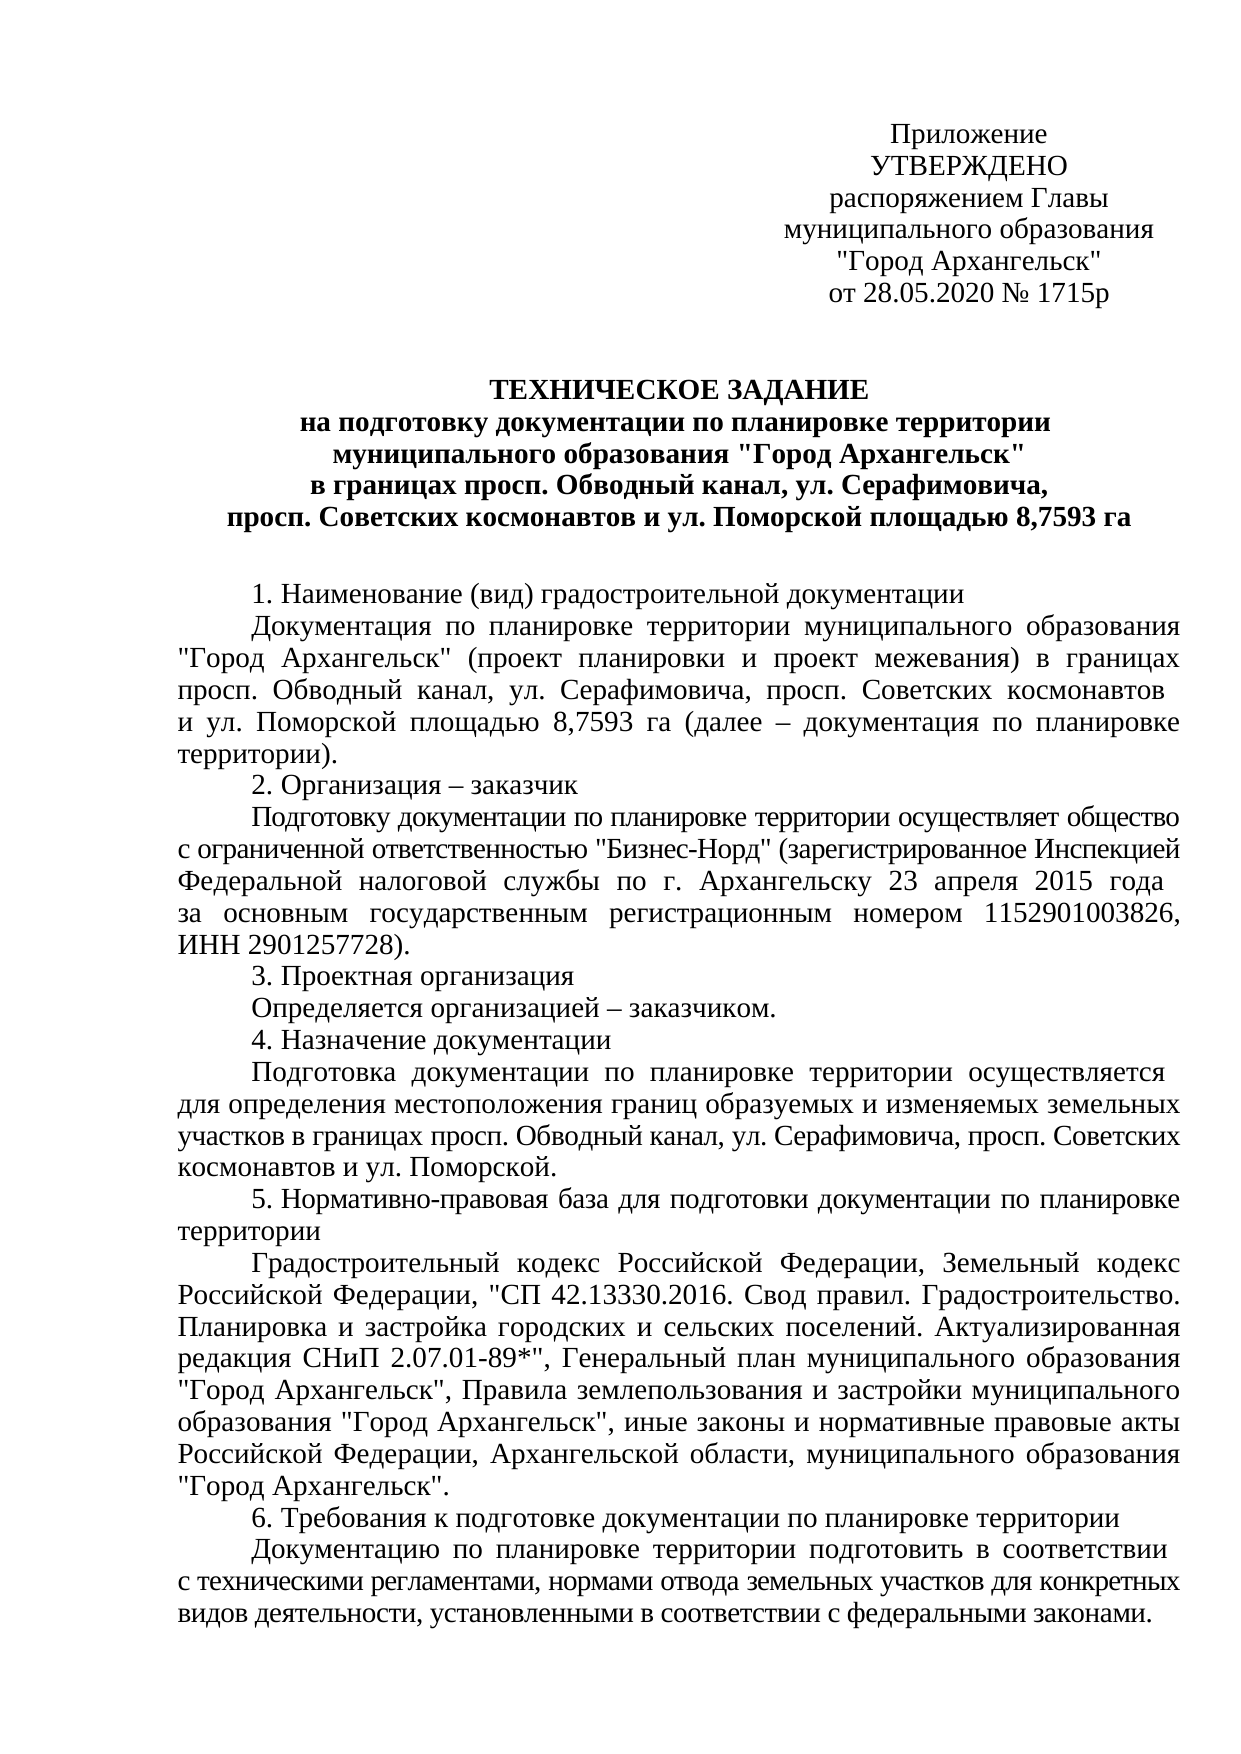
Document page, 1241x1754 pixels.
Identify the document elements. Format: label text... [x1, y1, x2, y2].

list Назначение документации [177, 1024, 1181, 1056]
list Проектная организация [177, 960, 1181, 992]
list Организация – заказчик [177, 769, 1181, 801]
list Нормативно-правовая база для подготовки документации по планировке территории [177, 1183, 1181, 1247]
text просп. Советских космонавтов и ул. Поморской площадью 8,7593 га [177, 501, 1181, 533]
list Наименование (вид) градостроительной документации [177, 578, 1181, 610]
text Градостроительный кодекс Российской Федерации, Земельный кодекс Российской Федерации, "СП 42.13330.2016. Свод правил. Градостроительство. Планировка и застройка городских и сельских поселений. Актуализированная редакция СНиП 2.07.01-89*", Генеральный план муниципального образования "Город Архангельск", Правила землепользования и застройки муниципального образования "Город Архангельск", иные законы и нормативные правовые акты Российской Федерации, Архангельской области, муниципального образования "Город Архангельск". [177, 1247, 1181, 1502]
text ТЕХНИЧЕСКОЕ ЗАДАНИЕ [177, 374, 1181, 406]
text Документацию по планировке территории подготовить в соответствии с техническими регламентами, нормами отвода земельных участков для конкретных видов деятельности, установленными в соответствии с федеральными законами. [177, 1533, 1181, 1629]
text в границах просп. Обводный канал, ул. Серафимовича, [177, 469, 1181, 501]
text на подготовку документации по планировке территории муниципального образования "Город Архангельск" [177, 406, 1181, 469]
table_cell распоряжением Главы муниципального образования "Город Архангельск" от 28.05.2020 № 1715р [757, 182, 1181, 310]
list Требования к подготовке документации по планировке территории [177, 1502, 1181, 1533]
text Подготовку документации по планировке территории осуществляет общество с ограниченной ответственностью "Бизнес-Норд" (зарегистрированное Инспекцией Федеральной налоговой службы по г. Архангельску 23 апреля 2015 года за основным государственным регистрационным номером 1152901003826, ИНН 2901257728). [177, 801, 1181, 960]
table_header Приложение УТВЕРЖДЕНО [757, 118, 1181, 182]
text Документация по планировке территории муниципального образования "Город Архангельск" (проект планировки и проект межевания) в границах просп. Обводный канал, ул. Серафимовича, просп. Советских космонавтов и ул. Поморской площадью 8,7593 га (далее – документация по планировке территории). [177, 610, 1181, 769]
text Определяется организацией – заказчиком. [177, 992, 1181, 1024]
text Подготовка документации по планировке территории осуществляется для определения местоположения границ образуемых и изменяемых земельных участков в границах просп. Обводный канал, ул. Серафимовича, просп. Советских космонавтов и ул. Поморской. [177, 1056, 1181, 1183]
